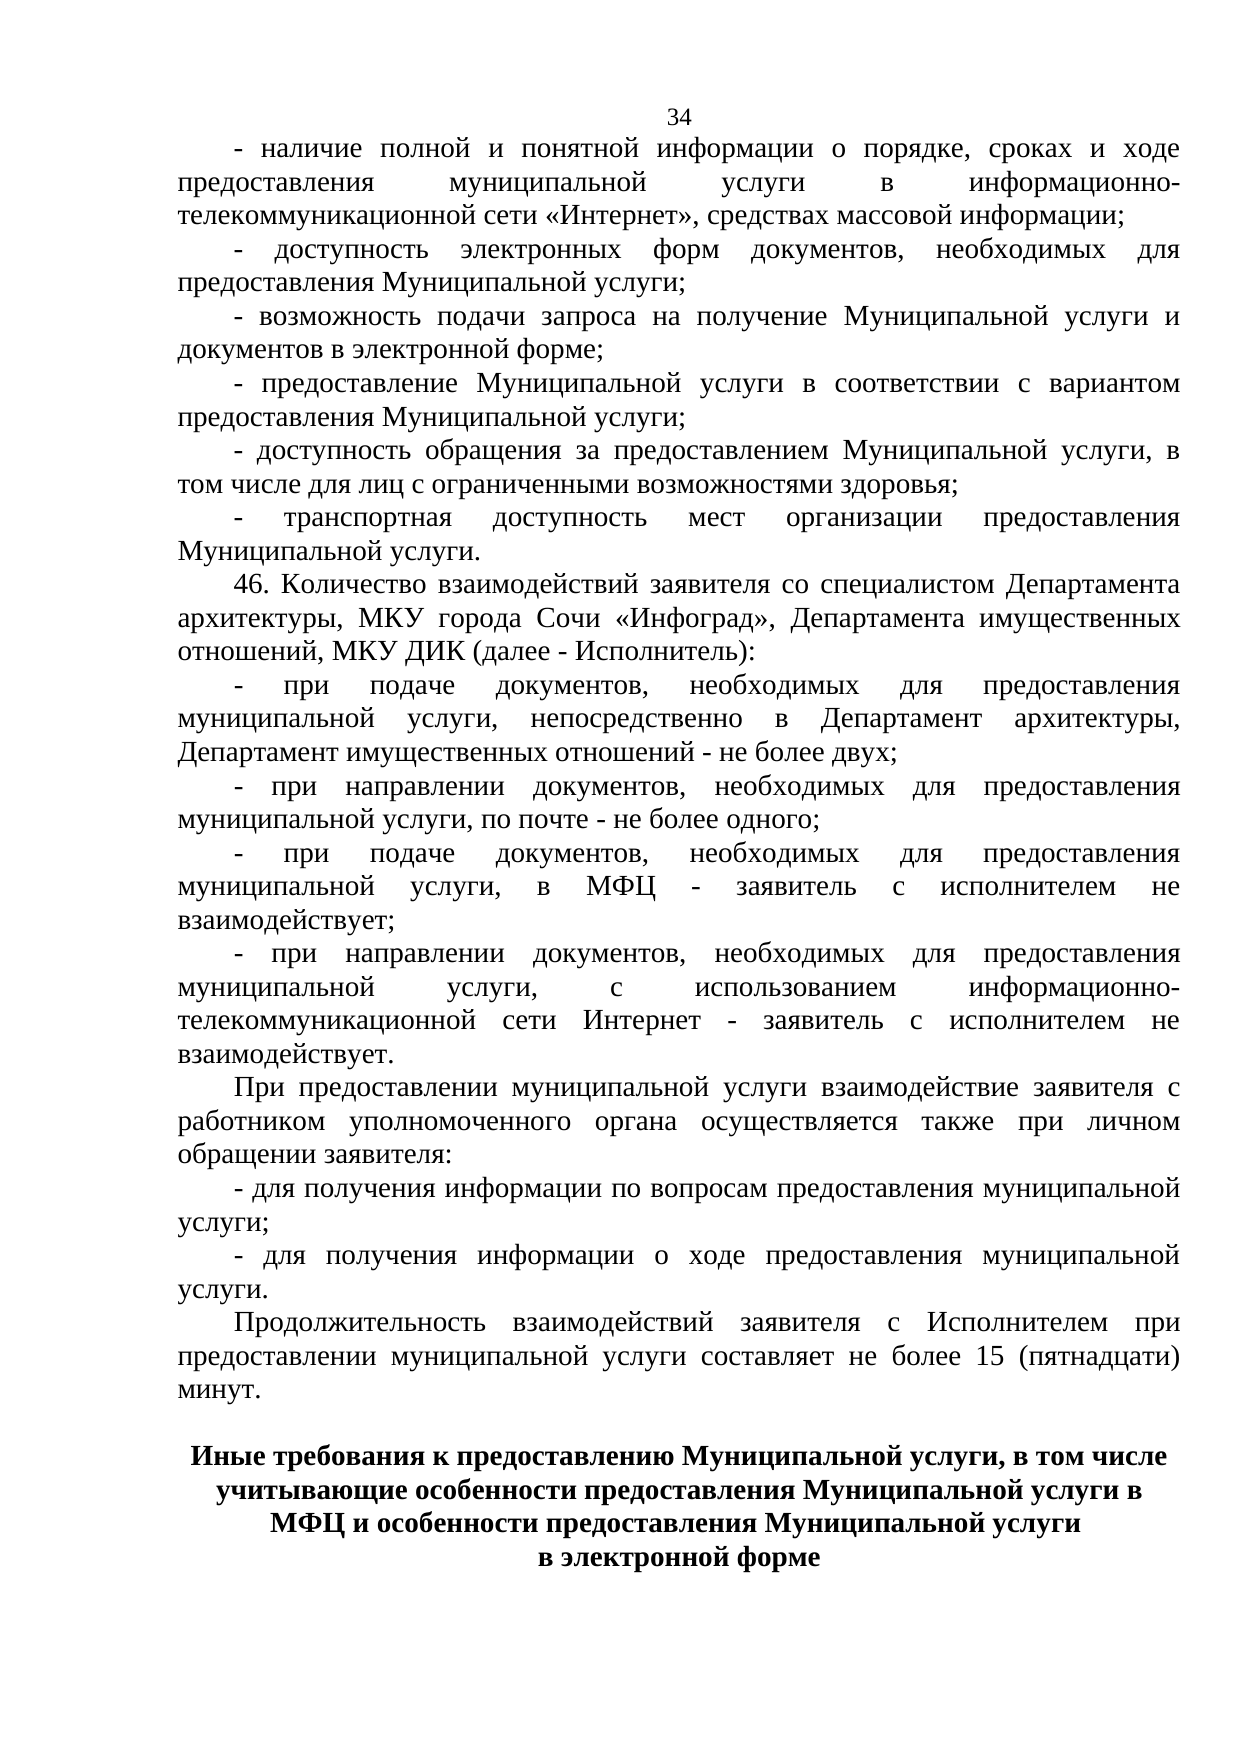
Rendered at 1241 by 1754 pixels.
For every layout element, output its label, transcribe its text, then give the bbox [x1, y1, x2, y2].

text - транспортная доступность мест организации предоставления Муниципальной услуги. [177, 499, 1181, 566]
text - доступность электронных форм документов, необходимых для предоставления Муниципальной услуги; [177, 231, 1181, 298]
text - доступность обращения за предоставлением Муниципальной услуги, в том числе для лиц с ограниченными возможностями здоровья; [177, 432, 1181, 499]
text - для получения информации по вопросам предоставления муниципальной услуги; [177, 1170, 1181, 1237]
text Продолжительность взаимодействий заявителя с Исполнителем при предоставлении муниципальной услуги составляет не более 15 (пятнадцати) минут. [177, 1304, 1181, 1405]
text При предоставлении муниципальной услуги взаимодействие заявителя с работником уполномоченного органа осуществляется также при личном обращении заявителя: [177, 1069, 1181, 1170]
text - для получения информации о ходе предоставления муниципальной услуги. [177, 1237, 1181, 1304]
text - при направлении документов, необходимых для предоставления муниципальной услуги, с использованием информационно-телекоммуникационной сети Интернет - заявитель с исполнителем не взаимодействует. [177, 935, 1181, 1069]
text - при направлении документов, необходимых для предоставления муниципальной услуги, по почте - не более одного; [177, 768, 1181, 835]
text - возможность подачи запроса на получение Муниципальной услуги и документов в электронной форме; [177, 298, 1181, 365]
text - при подаче документов, необходимых для предоставления муниципальной услуги, непосредственно в Департамент архитектуры, Департамент имущественных отношений - не более двух; [177, 667, 1181, 768]
text - при подаче документов, необходимых для предоставления муниципальной услуги, в МФЦ - заявитель с исполнителем не взаимодействует; [177, 835, 1181, 935]
text - наличие полной и понятной информации о порядке, сроках и ходе предоставления муниципальной услуги в информационно-телекоммуникационной сети «Интернет», средствах массовой информации; [177, 130, 1181, 231]
text - предоставление Муниципальной услуги в соответствии с вариантом предоставления Муниципальной услуги; [177, 365, 1181, 432]
text 46. Количество взаимодействий заявителя со специалистом Департамента архитектуры, МКУ города Сочи «Инфоград», Департамента имущественных отношений, МКУ ДИК (далее - Исполнитель): [177, 566, 1181, 667]
list Иные требования к предоставлению Муниципальной услуги, в том числе учитывающие особенности предоставления Муниципальной услуги в МФЦ и особенности предоставления Муниципальной услуги в электронной форме [177, 1438, 1181, 1573]
